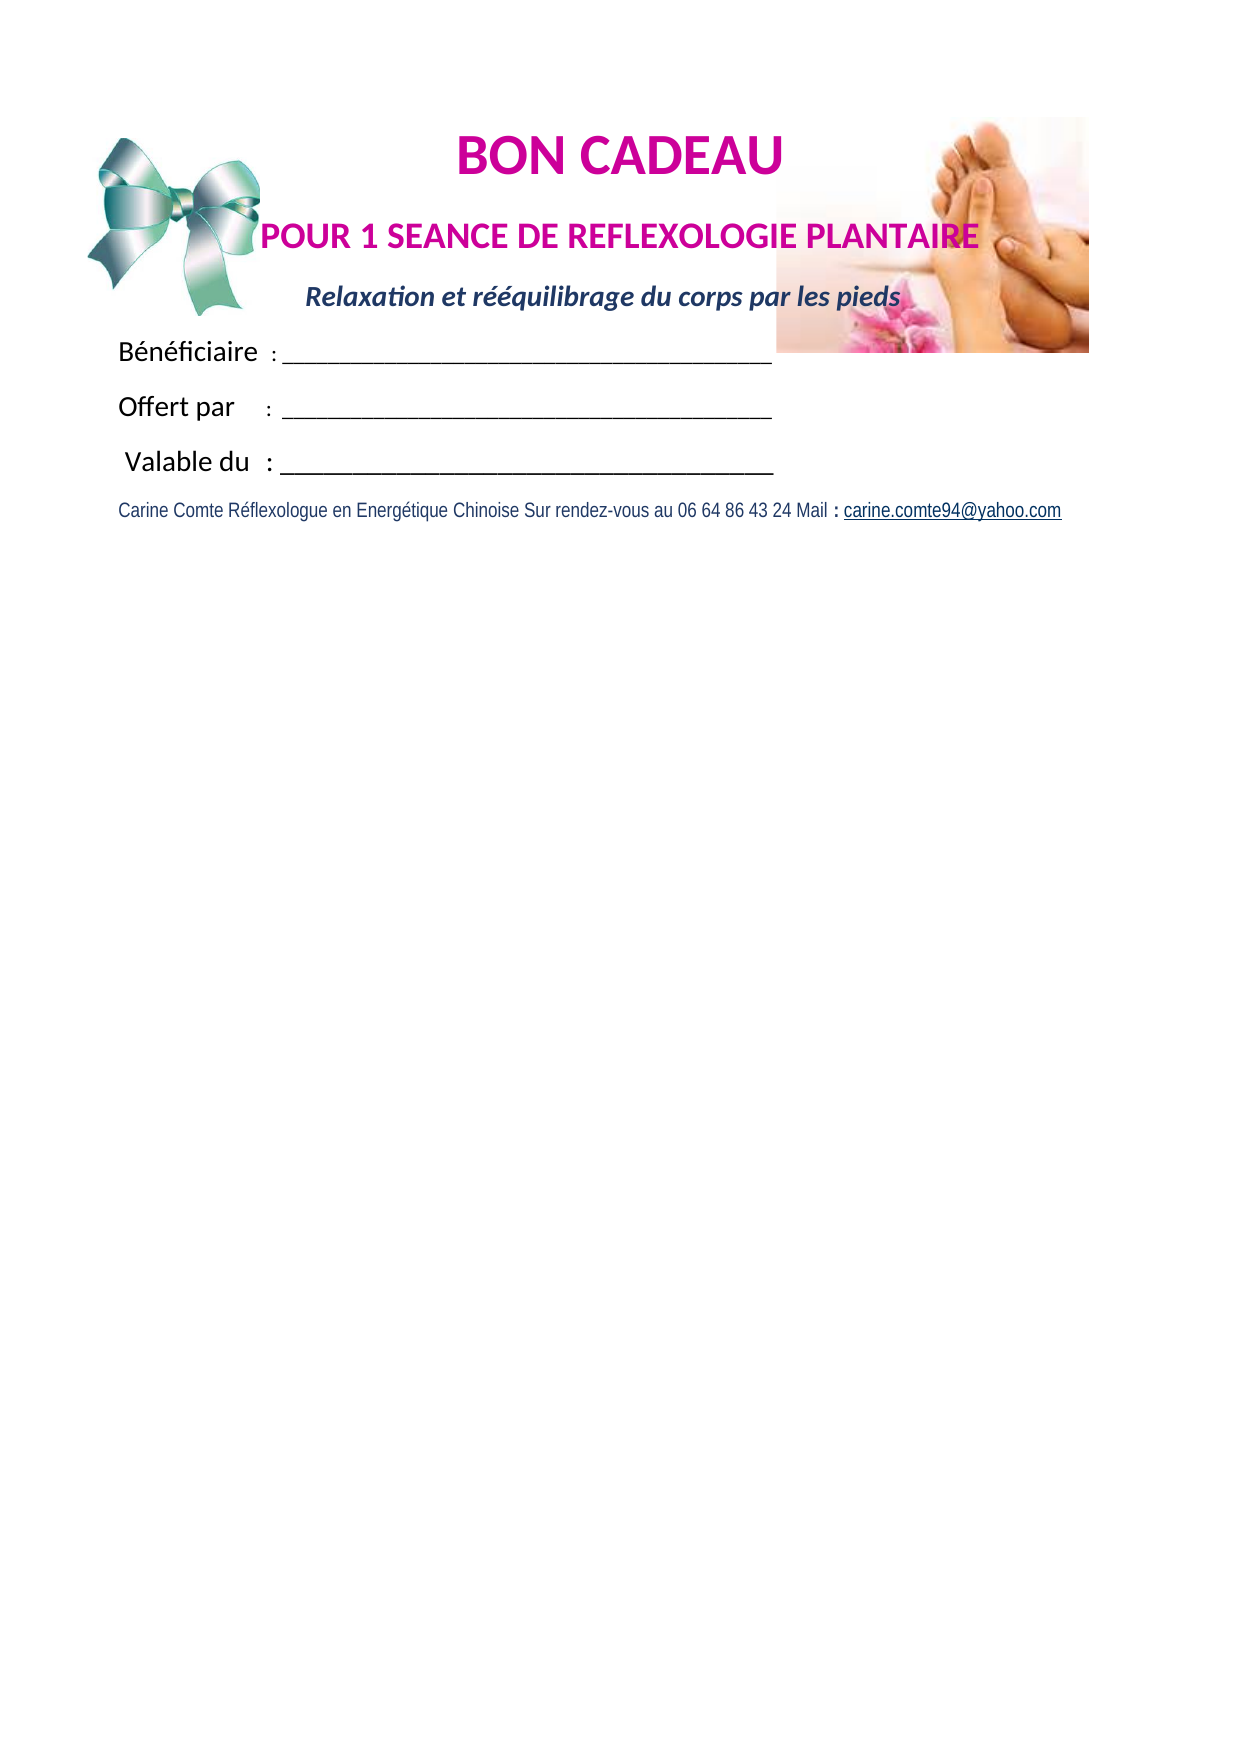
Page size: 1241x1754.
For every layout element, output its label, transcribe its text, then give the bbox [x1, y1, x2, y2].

picture [776, 189, 1089, 212]
text Valable du : __________________________________ [118, 443, 1122, 479]
picture [776, 313, 1089, 333]
text Bénéficiaire : ___________________________________________ [118, 333, 1122, 368]
text Offert par : ___________________________________________ [118, 388, 1122, 424]
text POUR 1 SEANCE DE REFLEXOLOGIE PLANTAIRE [118, 212, 1122, 257]
picture [776, 257, 1089, 278]
picture [87, 138, 260, 316]
text Carine Comte Réflexologue en Energétique Chinoise Sur rendez-vous au 06 64 86 43 24 Mail : carine.comte94@yahoo.com [118, 498, 1122, 522]
text Relaxation et rééquilibrage du corps par les pieds [192, 278, 1122, 313]
text BON CADEAU [118, 118, 1122, 189]
